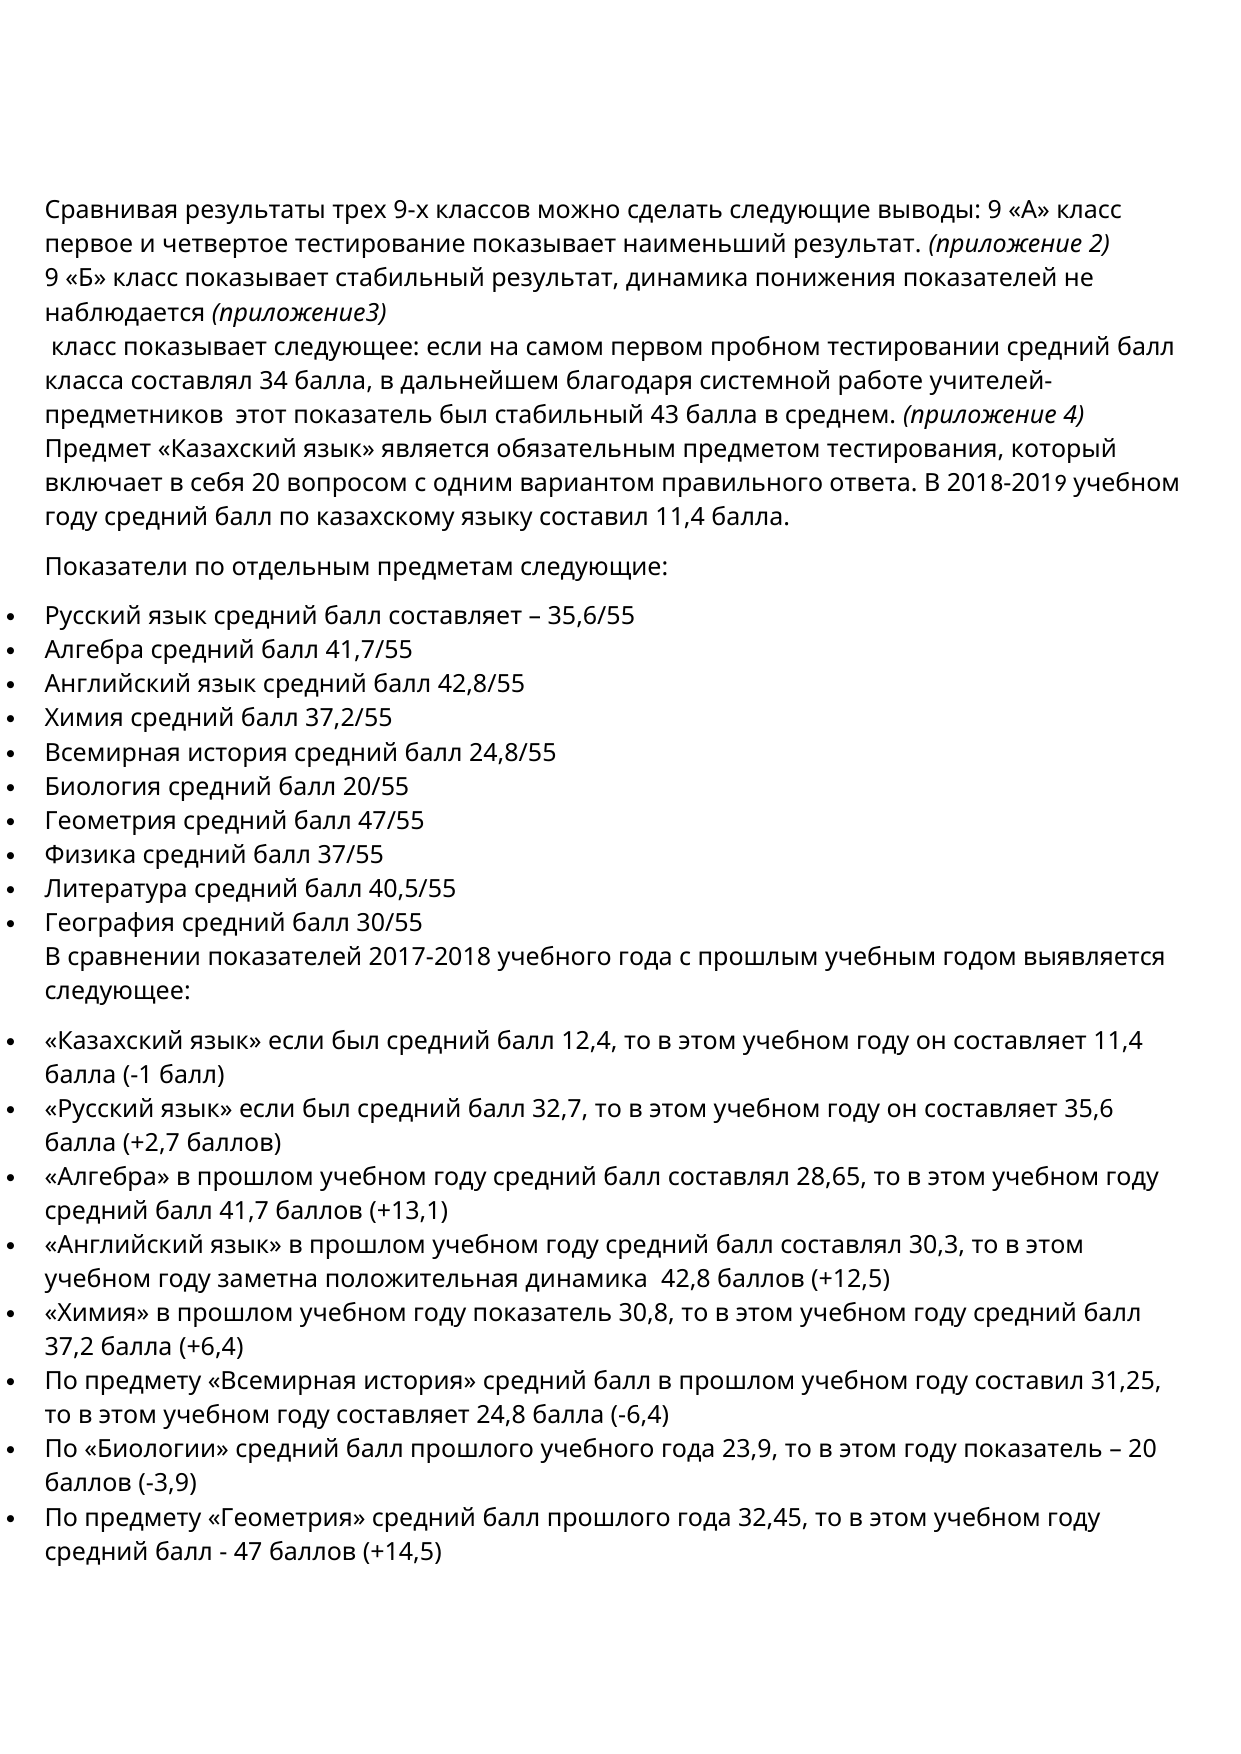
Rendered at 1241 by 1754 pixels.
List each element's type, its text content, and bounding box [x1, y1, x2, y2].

list По «Биологии» средний балл прошлого учебного года 23,9, то в этом году показатель – 20 баллов (-3,9) [7, 1431, 1181, 1499]
list Химия средний балл 37,2/55 [7, 700, 1181, 734]
list По предмету «Всемирная история» средний балл в прошлом учебном году составил 31,25, то в этом учебном году составляет 24,8 балла (-6,4) [7, 1363, 1181, 1431]
list Английский язык средний балл 42,8/55 [7, 666, 1181, 700]
list Геометрия средний балл 47/55 [7, 802, 1181, 836]
text Сравнивая результаты трех 9-х классов можно сделать следующие выводы: 9 «А» класс первое и четвертое тестирование показывает наименьший результат. (приложение 2) [44, 192, 1181, 260]
text Показатели по отдельным предметам следующие: [44, 548, 1181, 582]
list «Русский язык» если был средний балл 32,7, то в этом учебном году он составляет 35,6 балла (+2,7 баллов) [7, 1090, 1181, 1158]
list Биология средний балл 20/55 [7, 768, 1181, 802]
list География средний балл 30/55 [7, 904, 1181, 938]
list «Английский язык» в прошлом учебном году средний балл составлял 30,3, то в этом учебном году заметна положительная динамика 42,8 баллов (+12,5) [7, 1227, 1181, 1295]
list Всемирная история средний балл 24,8/55 [7, 734, 1181, 768]
list «Химия» в прошлом учебном году показатель 30,8, то в этом учебном году средний балл 37,2 балла (+6,4) [7, 1295, 1181, 1363]
text В сравнении показателей 2017-2018 учебного года с прошлым учебным годом выявляется следующее: [44, 938, 1181, 1007]
list Литература средний балл 40,5/55 [7, 870, 1181, 904]
list «Алгебра» в прошлом учебном году средний балл составлял 28,65, то в этом учебном году средний балл 41,7 баллов (+13,1) [7, 1158, 1181, 1227]
list Физика средний балл 37/55 [7, 836, 1181, 870]
list «Казахский язык» если был средний балл 12,4, то в этом учебном году он составляет 11,4 балла (-1 балл) [7, 1022, 1181, 1090]
text класс показывает следующее: если на самом первом пробном тестировании средний балл класса составлял 34 балла, в дальнейшем благодаря системной работе учителей-предметников этот показатель был стабильный 43 балла в среднем. (приложение 4) [44, 328, 1181, 430]
list Русский язык средний балл составляет – 35,6/55 [7, 598, 1181, 632]
list По предмету «Геометрия» средний балл прошлого года 32,45, то в этом учебном году средний балл - 47 баллов (+14,5) [7, 1499, 1181, 1567]
text 9 «Б» класс показывает стабильный результат, динамика понижения показателей не наблюдается (приложение3) [44, 260, 1181, 328]
list Алгебра средний балл 41,7/55 [7, 632, 1181, 666]
text Предмет «Казахский язык» является обязательным предметом тестирования, который включает в себя 20 вопросом с одним вариантом правильного ответа. В 2018-2019 учебном году средний балл по казахскому языку составил 11,4 балла. [44, 430, 1181, 533]
